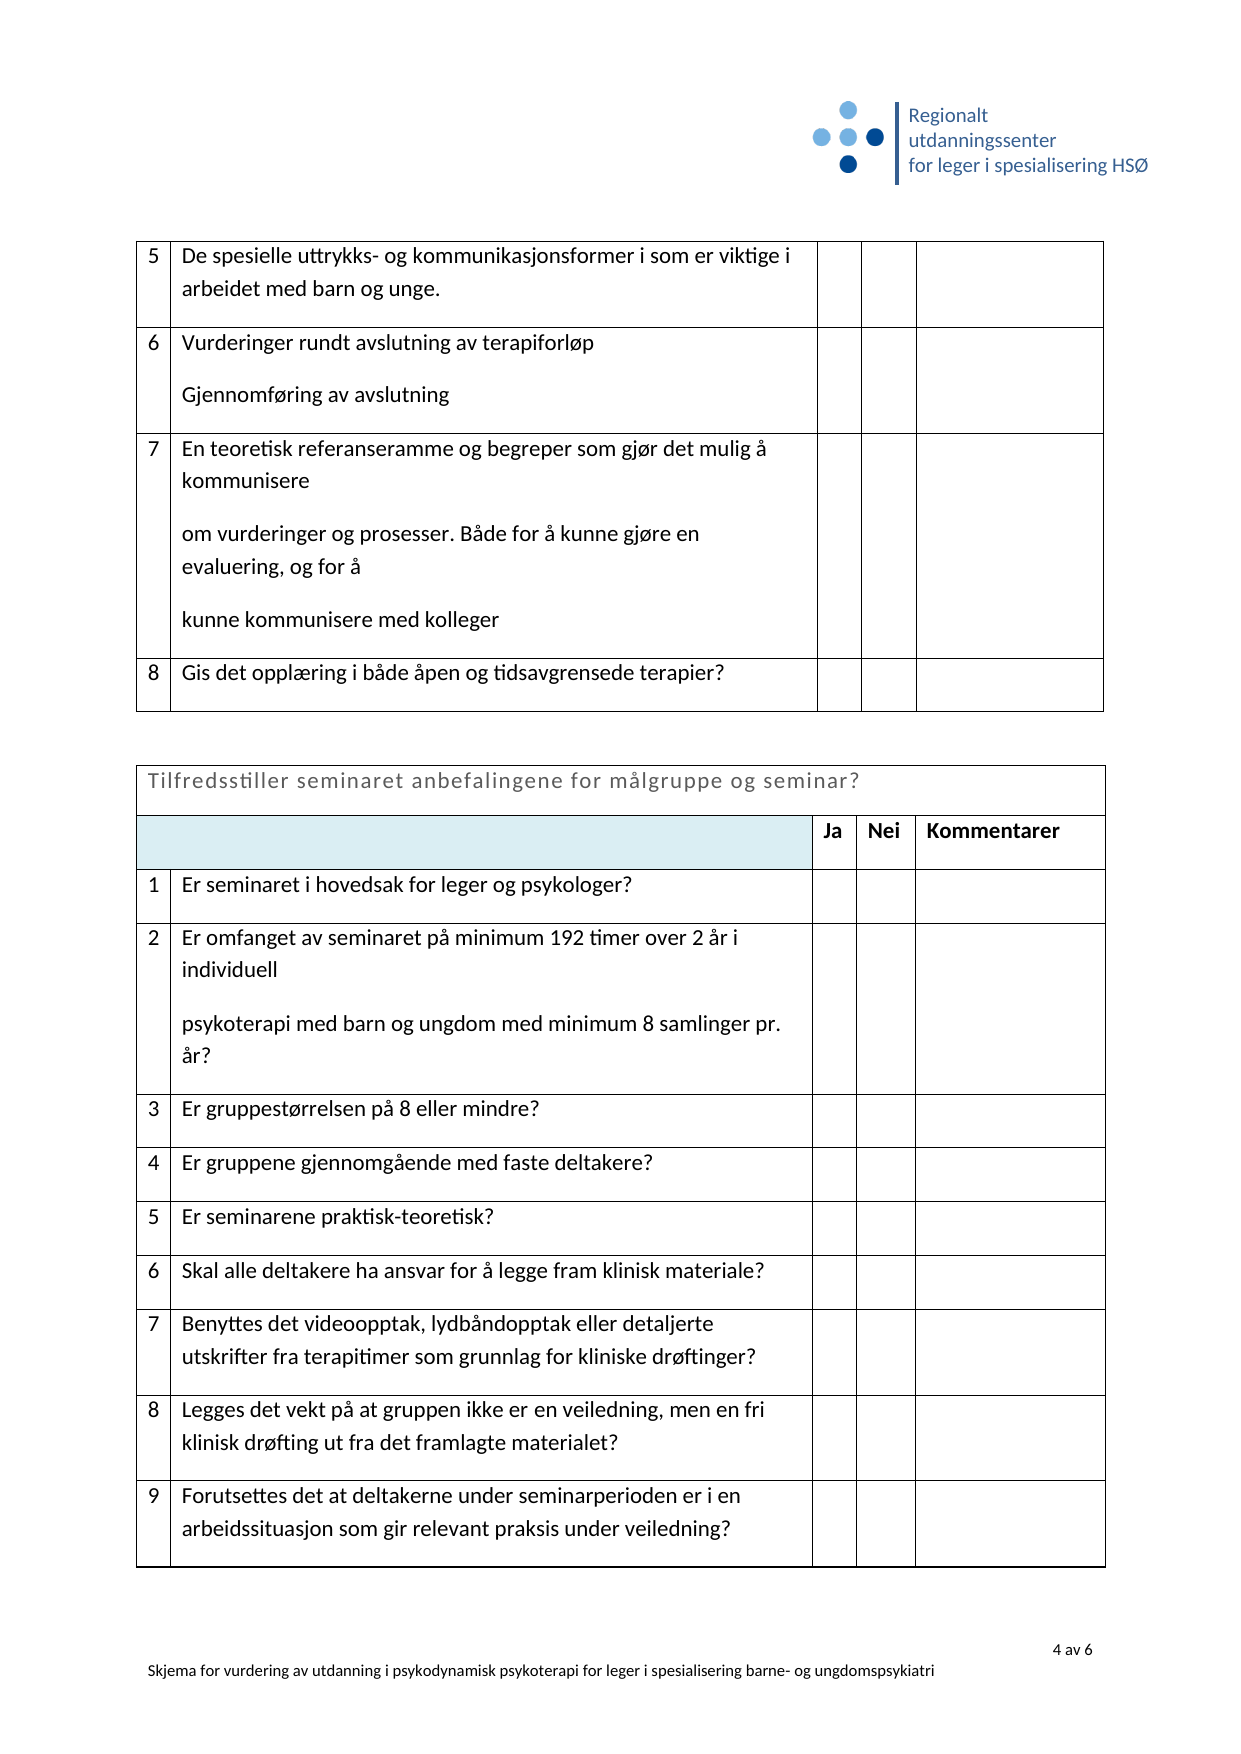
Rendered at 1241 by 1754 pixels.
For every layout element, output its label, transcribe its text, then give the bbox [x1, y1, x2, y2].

table_cell [818, 659, 861, 711]
table_cell 2 [137, 924, 170, 1093]
table_cell 7 [137, 1310, 170, 1394]
table_cell 5 [137, 242, 170, 327]
table_cell [916, 1095, 1105, 1147]
table_cell En teoretisk referanseramme og begreper som gjør det mulig å kommunisere om vurderinger og prosesser. Både for å kunne gjøre en evaluering, og for å kunne kommunisere med kolleger [171, 434, 817, 657]
table_cell 1 [137, 870, 170, 922]
table_cell Kommentarer [916, 816, 1105, 869]
table_cell Er gruppene gjennomgående med faste deltakere? [171, 1148, 812, 1201]
table_cell [857, 1256, 915, 1308]
table_cell Nei [857, 816, 915, 869]
table_cell [917, 659, 1103, 711]
table_cell 3 [137, 1095, 170, 1147]
table_cell [813, 1310, 856, 1394]
table_cell [862, 659, 916, 711]
table_header Tilfredsstiller seminaret anbefalingene for målgruppe og seminar? [137, 766, 1105, 815]
table_cell 9 [137, 1481, 170, 1566]
table_cell [813, 1396, 856, 1480]
table_cell [916, 1148, 1105, 1201]
table_cell [916, 1202, 1105, 1255]
table_cell Benyttes det videoopptak, lydbåndopptak eller detaljerte utskrifter fra terapitimer som grunnlag for kliniske drøftinger? [171, 1310, 812, 1394]
table_cell 4 [137, 1148, 170, 1201]
table_cell [857, 1310, 915, 1394]
table_cell [813, 1202, 856, 1255]
table_cell 8 [137, 659, 170, 711]
table_cell [916, 870, 1105, 922]
table_cell [857, 1396, 915, 1480]
table_cell [818, 242, 861, 327]
table_cell Forutsettes det at deltakerne under seminarperioden er i en arbeidssituasjon som gir relevant praksis under veiledning? [171, 1481, 812, 1566]
table_cell [813, 1256, 856, 1308]
table_cell [916, 1256, 1105, 1308]
table_cell [857, 1202, 915, 1255]
table_cell [818, 434, 861, 657]
table_cell 6 [137, 1256, 170, 1308]
table_cell 6 [137, 328, 170, 433]
table_cell [137, 816, 812, 869]
table_cell [917, 434, 1103, 657]
table_cell [862, 434, 916, 657]
table_cell [813, 1481, 856, 1566]
table_cell [862, 328, 916, 433]
table_cell Er omfanget av seminaret på minimum 192 timer over 2 år i individuell psykoterapi med barn og ungdom med minimum 8 samlinger pr. år? [171, 924, 812, 1093]
table_cell Vurderinger rundt avslutning av terapiforløp Gjennomføring av avslutning [171, 328, 817, 433]
table_cell Er gruppestørrelsen på 8 eller mindre? [171, 1095, 812, 1147]
table_cell [813, 924, 856, 1093]
table_cell [813, 870, 856, 922]
table_cell Er seminarene praktisk-teoretisk? [171, 1202, 812, 1255]
table_cell Skal alle deltakere ha ansvar for å legge fram klinisk materiale? [171, 1256, 812, 1308]
table_cell Legges det vekt på at gruppen ikke er en veiledning, men en fri klinisk drøfting ut fra det framlagte materialet? [171, 1396, 812, 1480]
table_cell [857, 1095, 915, 1147]
table_cell [862, 242, 916, 327]
table_cell [857, 870, 915, 922]
table_cell 5 [137, 1202, 170, 1255]
table_cell 7 [137, 434, 170, 657]
table_cell [916, 1481, 1105, 1566]
table_cell [813, 1148, 856, 1201]
table_cell [916, 1310, 1105, 1394]
table_cell [857, 924, 915, 1093]
table_cell Er seminaret i hovedsak for leger og psykologer? [171, 870, 812, 922]
table_cell [818, 328, 861, 433]
table_cell [917, 328, 1103, 433]
table_cell [916, 924, 1105, 1093]
table_cell [857, 1481, 915, 1566]
table_cell [857, 1148, 915, 1201]
table_cell Gis det opplæring i både åpen og tidsavgrensede terapier? [171, 659, 817, 711]
table_cell Ja [813, 816, 856, 869]
table_cell 8 [137, 1396, 170, 1480]
table_cell De spesielle uttrykks- og kommunikasjonsformer i som er viktige i arbeidet med barn og unge. [171, 242, 817, 327]
table_cell [917, 242, 1103, 327]
table_cell [916, 1396, 1105, 1480]
picture [811, 101, 885, 173]
table_cell [813, 1095, 856, 1147]
